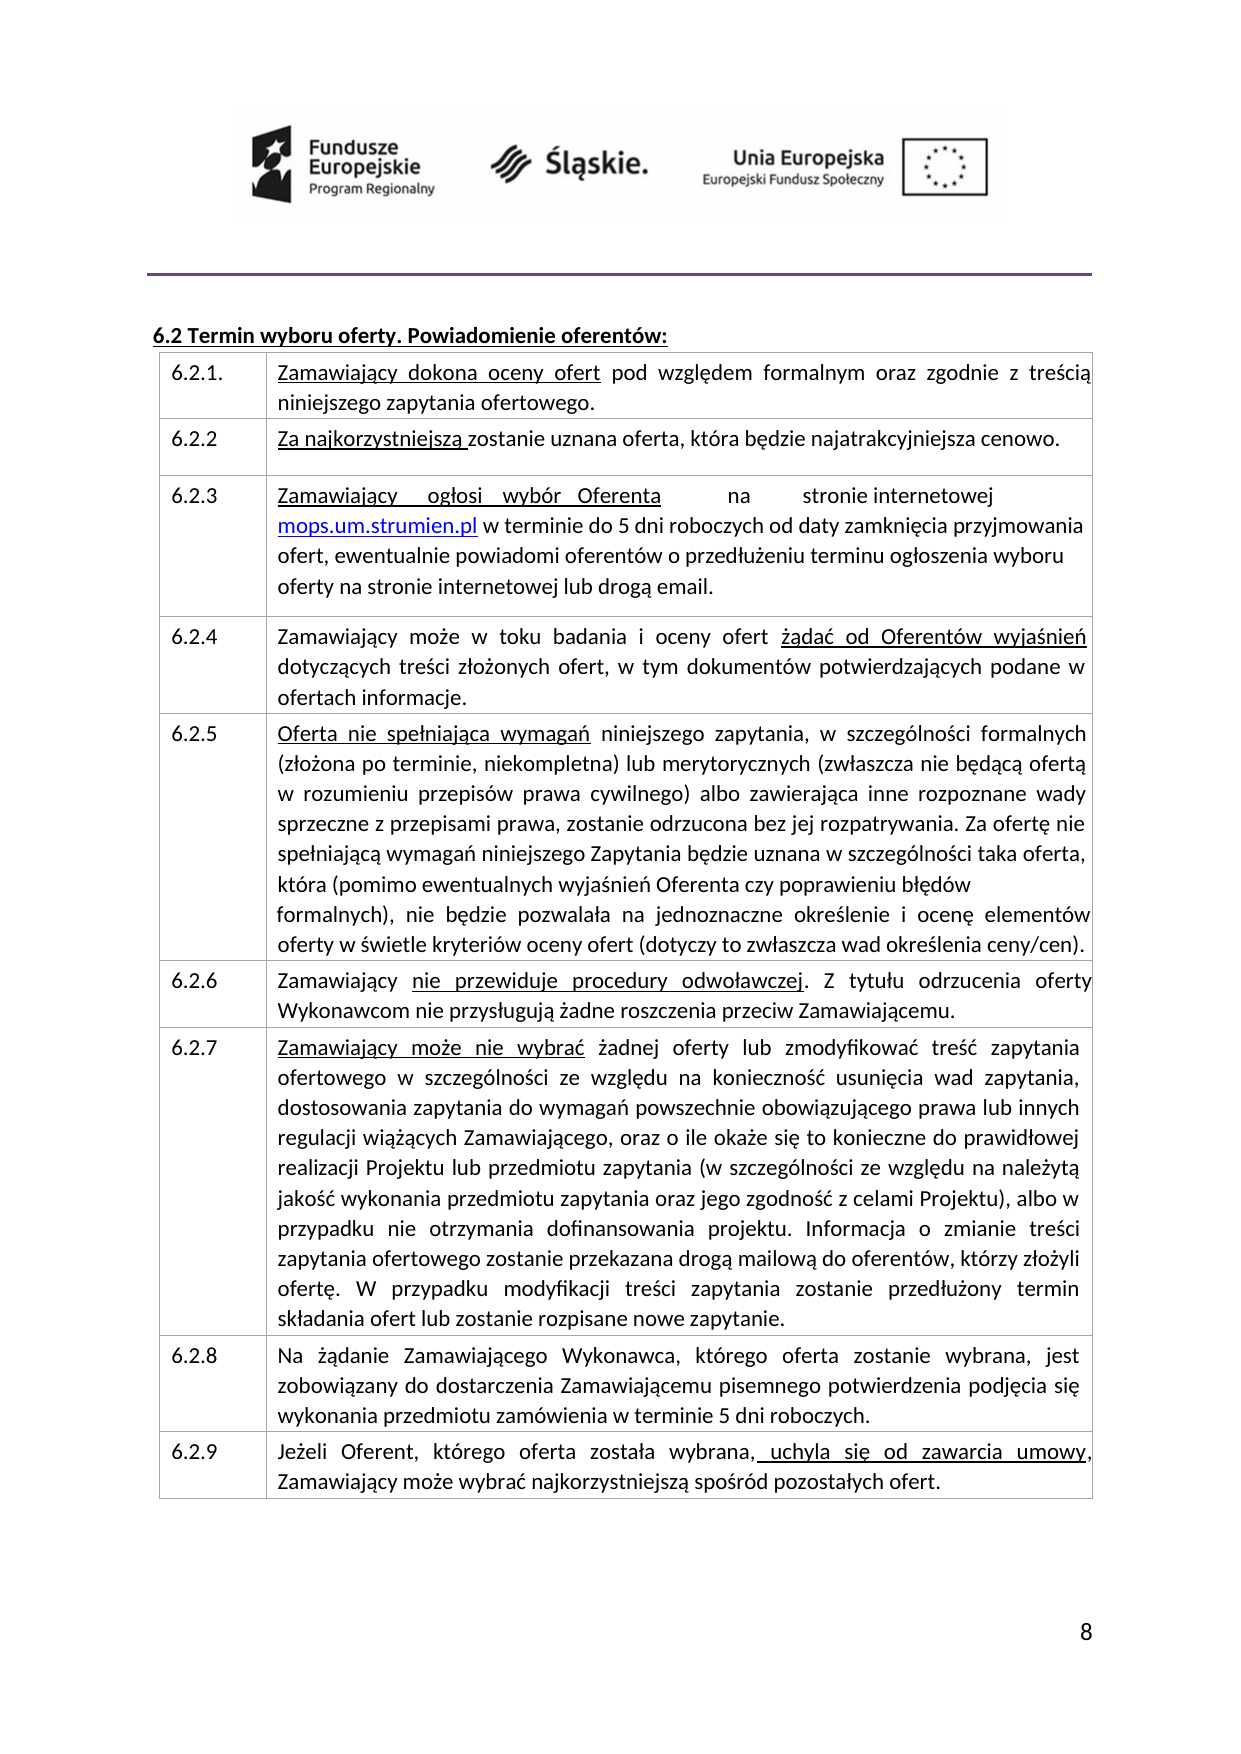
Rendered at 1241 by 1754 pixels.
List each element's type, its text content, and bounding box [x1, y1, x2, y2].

table_cell 6.2.9 [160, 1432, 266, 1498]
table_cell Za najkorzystniejszą zostanie uznana oferta, która będzie najatrakcyjniejsza cenowo. [267, 419, 1092, 475]
table_cell Zamawiający nie przewiduje procedury odwoławczej. Z tytułu odrzucenia oferty Wykonawcom nie przysługują żadne roszczenia przeciw Zamawiającemu. [267, 961, 1092, 1027]
table_cell Zamawiający ogłosi wybór Oferenta na stronie internetowej mops.um.strumien.pl w terminie do 5 dni roboczych od daty zamknięcia przyjmowania ofert, ewentualnie powiadomi oferentów o przedłużeniu terminu ogłoszenia wyboru oferty na stronie internetowej lub drogą email. [267, 476, 1092, 616]
table_cell 6.2.4 [160, 617, 266, 713]
table_cell 6.2.3 [160, 476, 266, 616]
table_cell Na żądanie Zamawiającego Wykonawca, którego oferta zostanie wybrana, jest zobowiązany do dostarczenia Zamawiającemu pisemnego potwierdzenia podjęcia się wykonania przedmiotu zamówienia w terminie 5 dni roboczych. [267, 1336, 1092, 1431]
table_cell 6.2.2 [160, 419, 266, 475]
table_cell 6.2.6 [160, 961, 266, 1027]
table_header Zamawiający dokona oceny ofert pod względem formalnym oraz zgodnie z treścią niniejszego zapytania ofertowego. [267, 353, 1092, 418]
table_cell Oferta nie spełniająca wymagań niniejszego zapytania, w szczególności formalnych (złożona po terminie, niekompletna) lub merytorycznych (zwłaszcza nie będącą ofertą w rozumieniu przepisów prawa cywilnego) albo zawierająca inne rozpoznane wady sprzeczne z przepisami prawa, zostanie odrzucona bez jej rozpatrywania. Za ofertę nie spełniającą wymagań niniejszego Zapytania będzie uznana w szczególności taka oferta, która (pomimo ewentualnych wyjaśnień Oferenta czy poprawieniu błędów formalnych), nie będzie pozwalała na jednoznaczne określenie i ocenę elementów oferty w świetle kryteriów oceny ofert (dotyczy to zwłaszcza wad określenia ceny/cen). [267, 714, 1092, 960]
table_cell 6.2.8 [160, 1336, 266, 1431]
table_cell Jeżeli Oferent, którego oferta została wybrana, uchyla się od zawarcia umowy, Zamawiający może wybrać najkorzystniejszą spośród pozostałych ofert. [267, 1432, 1092, 1498]
table_cell 6.2.7 [160, 1028, 266, 1335]
table_cell 6.2.5 [160, 714, 266, 960]
picture [234, 107, 1006, 221]
table_cell Zamawiający może nie wybrać żadnej oferty lub zmodyfikować treść zapytania ofertowego w szczególności ze względu na konieczność usunięcia wad zapytania, dostosowania zapytania do wymagań powszechnie obowiązującego prawa lub innych regulacji wiążących Zamawiającego, oraz o ile okaże się to konieczne do prawidłowej realizacji Projektu lub przedmiotu zapytania (w szczególności ze względu na należytą jakość wykonania przedmiotu zapytania oraz jego zgodność z celami Projektu), albo w przypadku nie otrzymania dofinansowania projektu. Informacja o zmianie treści zapytania ofertowego zostanie przekazana drogą mailową do oferentów, którzy złożyli ofertę. W przypadku modyfikacji treści zapytania zostanie przedłużony termin składania ofert lub zostanie rozpisane nowe zapytanie. [267, 1028, 1092, 1335]
list Termin wyboru oferty. Powiadomienie oferentów: [153, 322, 1093, 349]
table_header 6.2.1. [160, 353, 266, 418]
table_cell Zamawiający może w toku badania i oceny ofert żądać od Oferentów wyjaśnień dotyczących treści złożonych ofert, w tym dokumentów potwierdzających podane w ofertach informacje. [267, 617, 1092, 713]
